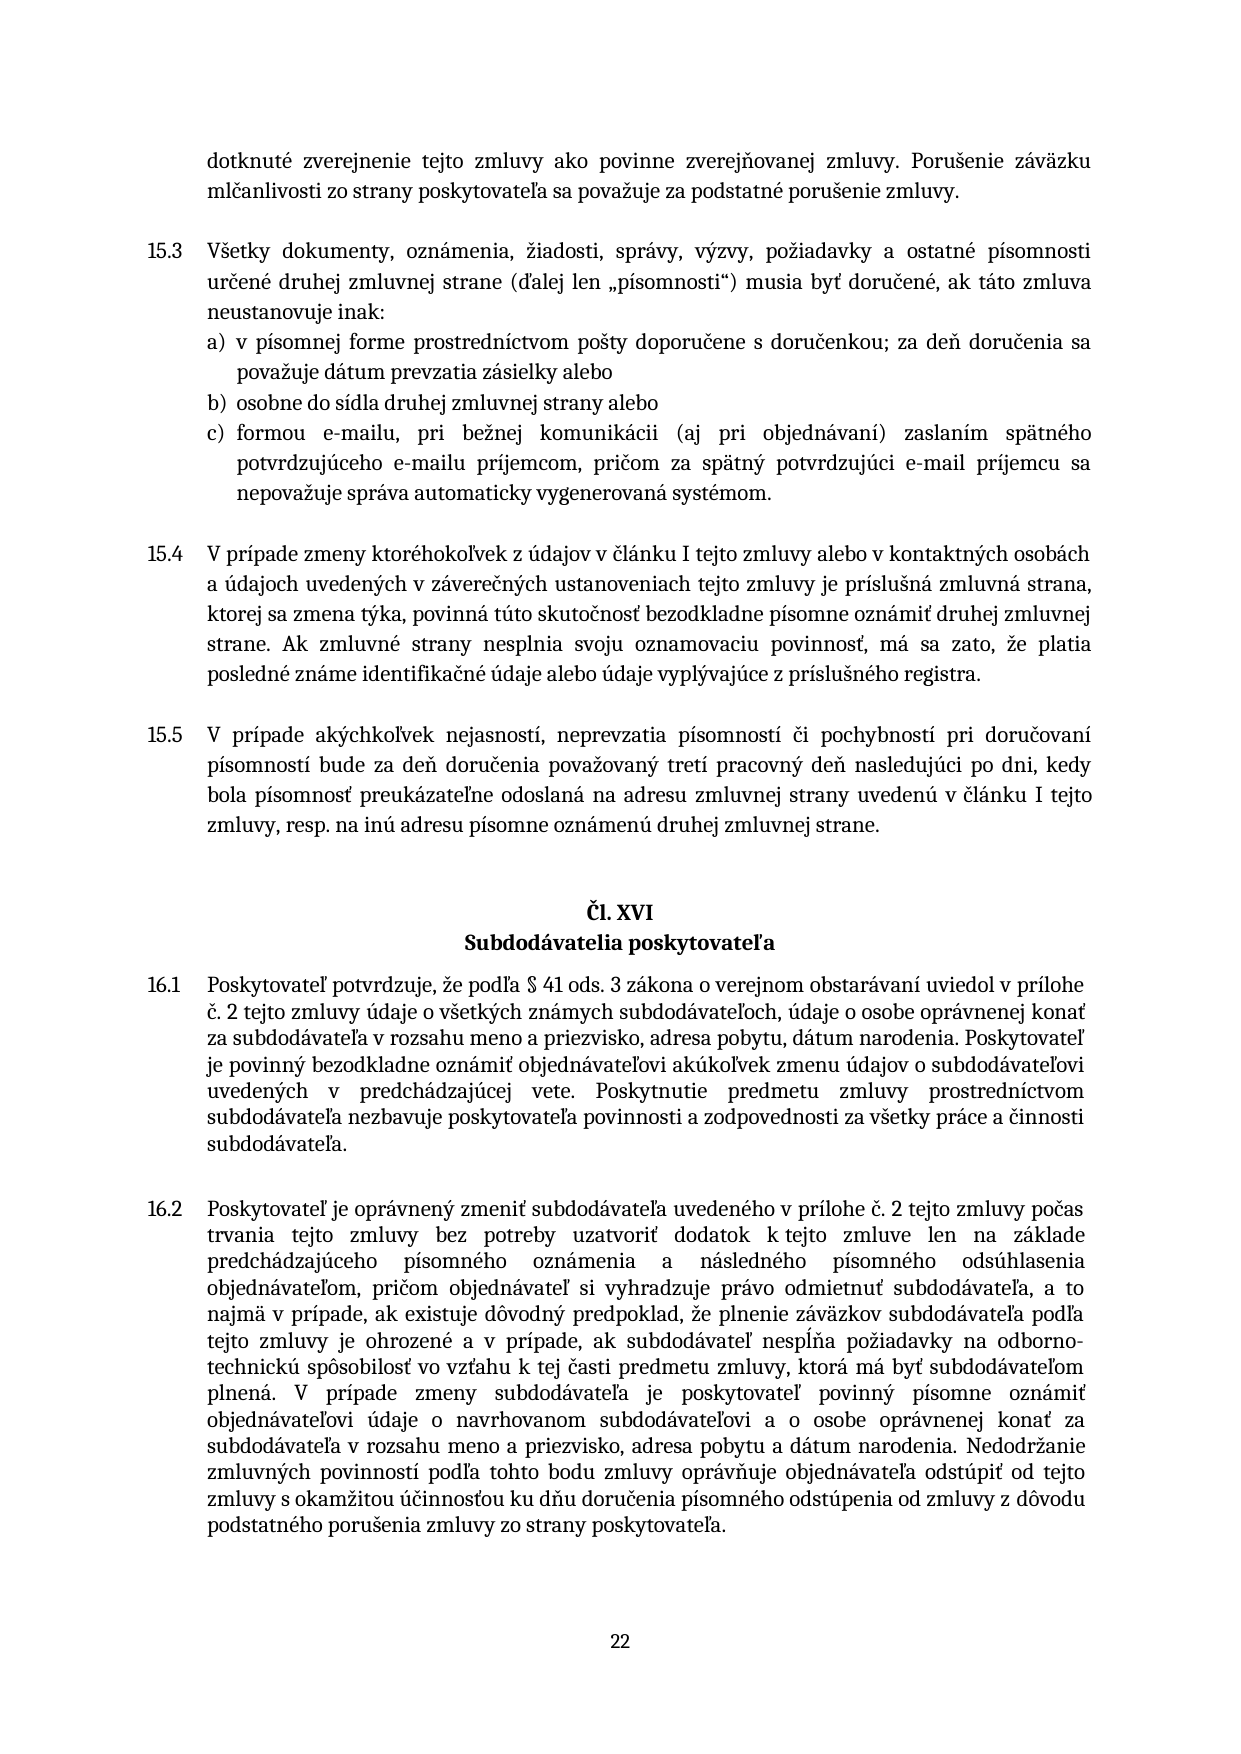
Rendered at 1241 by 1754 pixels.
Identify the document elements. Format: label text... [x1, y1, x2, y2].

list V prípade zmeny ktoréhokoľvek z údajov v článku I tejto zmluvy alebo v kontaktných osobách a údajoch uvedených v záverečných ustanoveniach tejto zmluvy je príslušná zmluvná strana, ktorej sa zmena týka, povinná túto skutočnosť bezodkladne písomne oznámiť druhej zmluvnej strane. Ak zmluvné strany nesplnia svoju oznamovaciu povinnosť, má sa zato, že platia posledné známe identifikačné údaje alebo údaje vyplývajúce z príslušného registra. [148, 540, 1092, 688]
list Poskytovateľ potvrdzuje, že podľa § 41 ods. 3 zákona o verejnom obstarávaní uviedol v prílohe č. 2 tejto zmluvy údaje o všetkých známych subdodávateľoch, údaje o osobe oprávnenej konať za subdodávateľa v rozsahu meno a priezvisko, adresa pobytu, dátum narodenia. Poskytovateľ je povinný bezodkladne oznámiť objednávateľovi akúkoľvek zmenu údajov o subdodávateľovi uvedených v predchádzajúcej vete. Poskytnutie predmetu zmluvy prostredníctvom subdodávateľa nezbavuje poskytovateľa povinnosti a zodpovednosti za všetky práce a činnosti subdodávateľa. [148, 972, 1086, 1157]
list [148, 148, 1092, 204]
list Poskytovateľ je oprávnený zmeniť subdodávateľa uvedeného v prílohe č. 2 tejto zmluvy počas trvania tejto zmluvy bez potreby uzatvoriť dodatok k tejto zmluve len na základe predchádzajúceho písomného oznámenia a následného písomného odsúhlasenia objednávateľom, pričom objednávateľ si vyhradzuje právo odmietnuť subdodávateľa, a to najmä v prípade, ak existuje dôvodný predpoklad, že plnenie záväzkov subdodávateľa podľa tejto zmluvy je ohrozené a v prípade, ak subdodávateľ nespĺňa požiadavky na odborno-technickú spôsobilosť vo vzťahu k tej časti predmetu zmluvy, ktorá má byť subdodávateľom plnená. V prípade zmeny subdodávateľa je poskytovateľ povinný písomne oznámiť objednávateľovi údaje o navrhovanom subdodávateľovi a o osobe oprávnenej konať za subdodávateľa v rozsahu meno a priezvisko, adresa pobytu a dátum narodenia. Nedodržanie zmluvných povinností podľa tohto bodu zmluvy oprávňuje objednávateľa odstúpiť od tejto zmluvy s okamžitou účinnosťou ku dňu doručenia písomného odstúpenia od zmluvy z dôvodu podstatného porušenia zmluvy zo strany poskytovateľa. [148, 1196, 1086, 1538]
text Subdodávatelia poskytovateľa [148, 929, 1092, 956]
text Čl. XVI [148, 899, 1092, 926]
list V prípade akýchkoľvek nejasností, neprevzatia písomností či pochybností pri doručovaní písomností bude za deň doručenia považovaný tretí pracovný deň nasledujúci po dni, kedy bola písomnosť preukázateľne odoslaná na adresu zmluvnej strany uvedenú v článku I tejto zmluvy, resp. na inú adresu písomne oznámenú druhej zmluvnej strane. [148, 722, 1092, 839]
list formou e-mailu, pri bežnej komunikácii (aj pri objednávaní) zaslaním spätného potvrdzujúceho e-mailu príjemcom, pričom za spätný potvrdzujúci e-mail príjemcu sa nepovažuje správa automaticky vygenerovaná systémom. [207, 419, 1092, 506]
list v písomnej forme prostredníctvom pošty doporučene s doručenkou; za deň doručenia sa považuje dátum prevzatia zásielky alebo [207, 329, 1092, 386]
list osobne do sídla druhej zmluvnej strany alebo [207, 389, 1092, 416]
list Všetky dokumenty, oznámenia, žiadosti, správy, výzvy, požiadavky a ostatné písomnosti určené druhej zmluvnej strane (ďalej len „písomnosti“) musia byť doručené, ak táto zmluva neustanovuje inak: [148, 238, 1092, 325]
